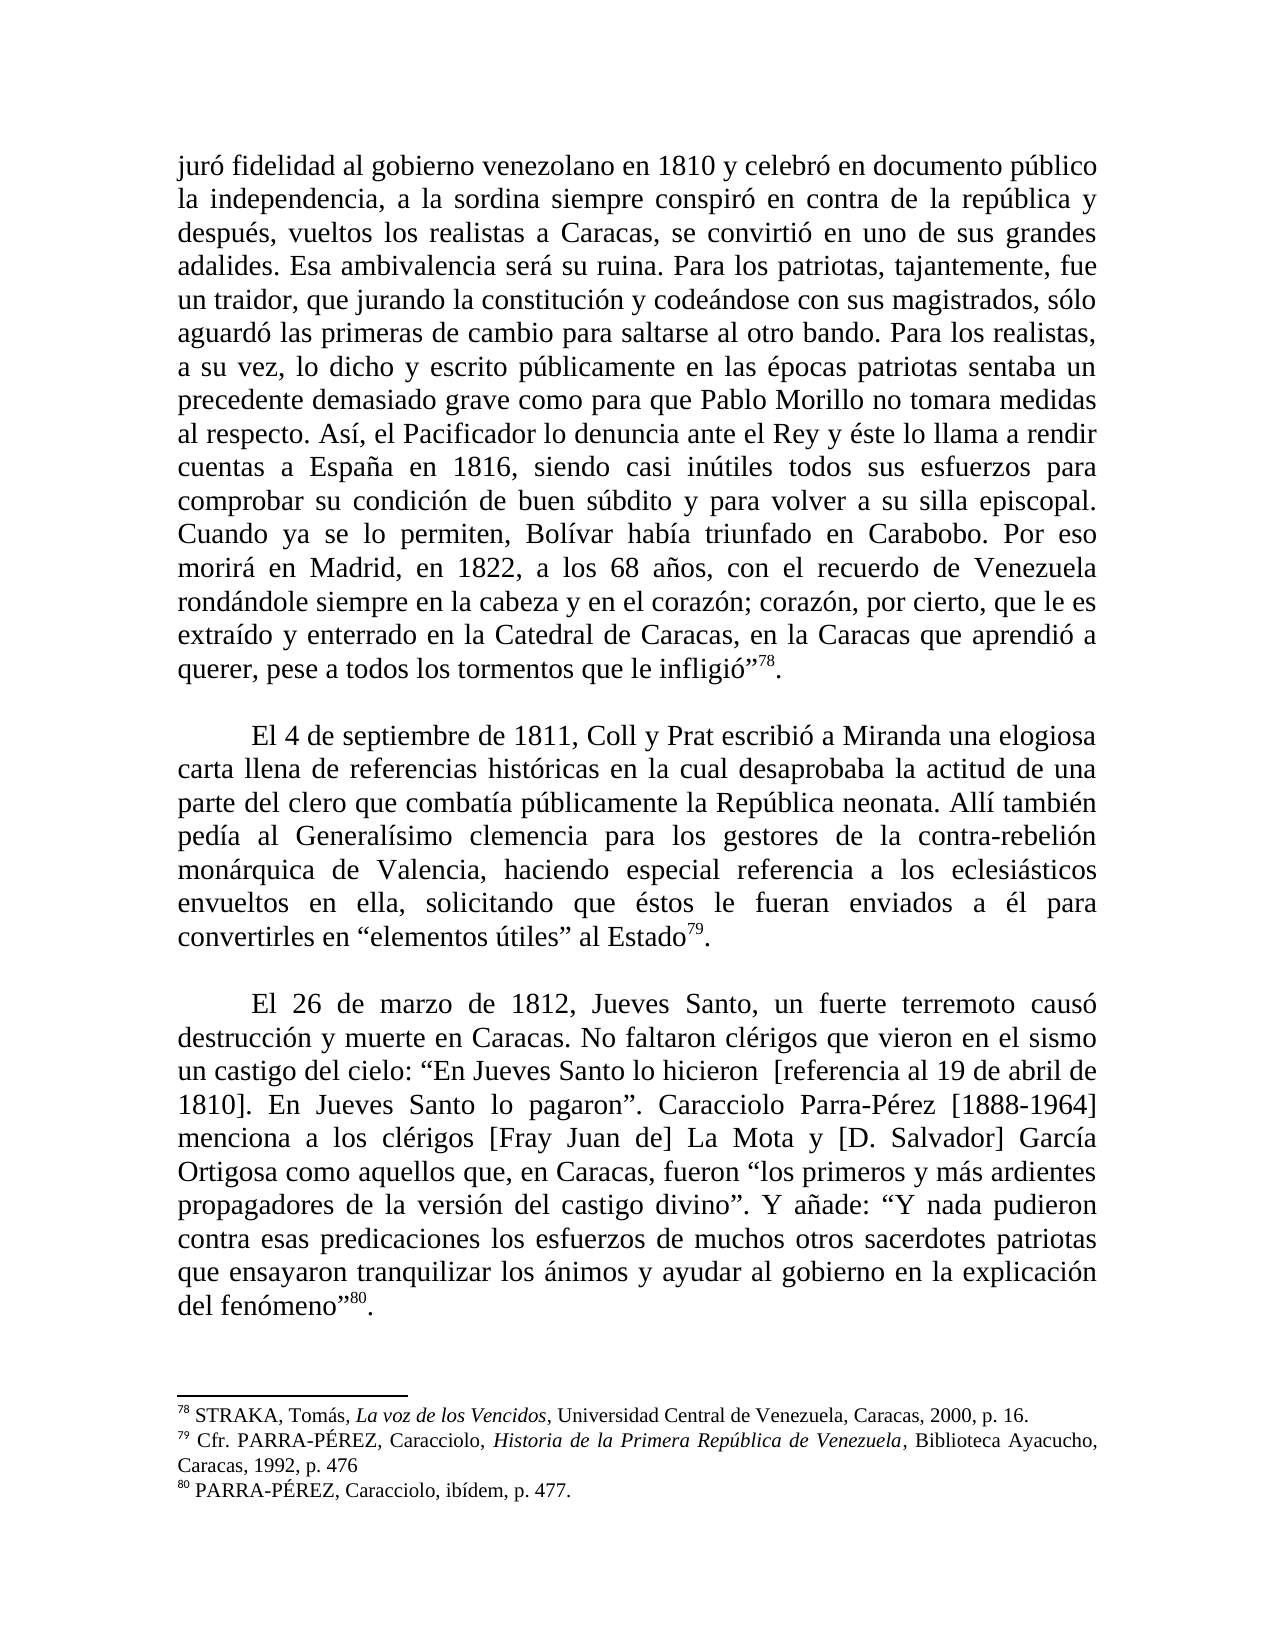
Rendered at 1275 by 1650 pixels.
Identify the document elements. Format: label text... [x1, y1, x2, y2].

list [177, 148, 1098, 684]
list El 4 de septiembre de 1811, Coll y Prat escribió a Miranda una elogiosa carta llena de referencias históricas en la cual desaprobaba la actitud de una parte del clero que combatía públicamente neonata. Allí también pedía al Generalísimo clemencia para los gestores de la contra-rebelión monárquica de Valencia, haciendo especial referencia a los eclesiásticos envueltos en ella, solicitando que éstos le fueran enviados a él para convertirles en “elementos útiles” al Estado. [177, 718, 1098, 953]
list El 26 de marzo de 1812, Jueves Santo, un fuerte terremoto causó destrucción y muerte en Caracas. No faltaron clérigos que vieron en el sismo un castigo del cielo: “En Jueves Santo lo hicieron [referencia al 19 de abril de 1810]. En Jueves Santo lo pagaron”. Caracciolo Parra-Pérez [1888-1964] menciona a los clérigos [Fray Juan de] y [D. Salvador] García Ortigosa como aquellos que, en Caracas, fueron “los primeros y más ardientes propagadores de la versión del castigo divino”. Y añade: “Y nada pudieron contra esas predicaciones los esfuerzos de muchos otros sacerdotes patriotas que ensayaron tranquilizar los ánimos y ayudar al gobierno en la explicación del fenómeno”. [177, 986, 1098, 1322]
